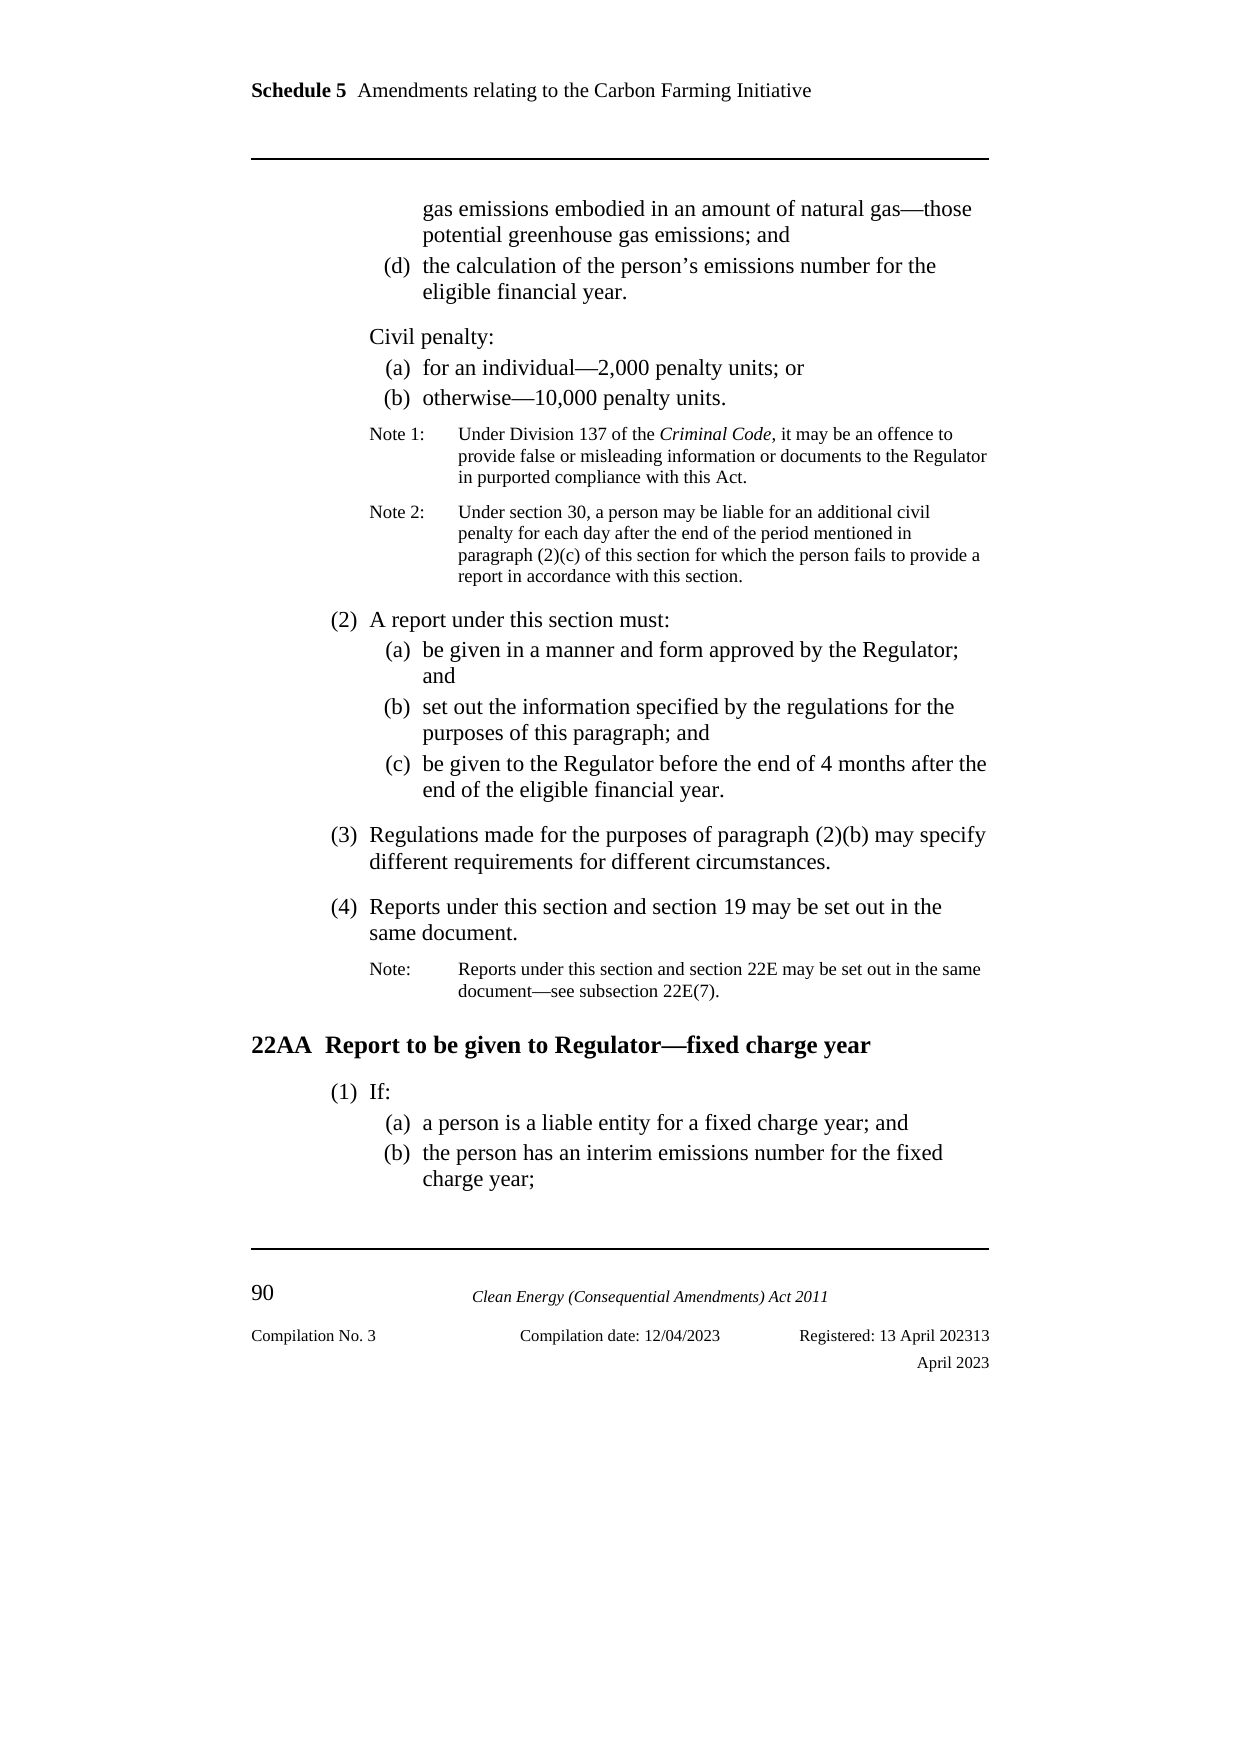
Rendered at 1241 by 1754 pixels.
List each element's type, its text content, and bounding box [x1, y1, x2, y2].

text (b) set out the information specified by the regulations for the purposes of this paragraph; and [251, 693, 989, 746]
text Note: Reports under this section and section 22E may be set out in the same document—see subsection 22E(7). [369, 958, 989, 1001]
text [251, 195, 989, 248]
text (a) be given in a manner and form approved by the Regulator; and [251, 636, 989, 689]
text (a) for an individual—2,000 penalty units; or [251, 354, 989, 380]
text (d) the calculation of the person’s emissions number for the eligible financial year. [251, 252, 989, 304]
text Note 2: Under section 30, a person may be liable for an additional civil penalty for each day after the end of the period mentioned in paragraph (2)(c) of this section for which the person fails to provide a report in accordance with this section. [369, 501, 989, 587]
text (c) be given to the Regulator before the end of 4 months after the end of the eligible financial year. [251, 750, 989, 803]
text Note 1: Under Division 137 of the Criminal Code, it may be an offence to provide false or misleading information or documents to the Regulator in purported compliance with this Act. [369, 423, 989, 488]
text Civil penalty: [369, 323, 989, 349]
text (b) the person has an interim emissions number for the fixed charge year; [251, 1139, 989, 1192]
text (2) A report under this section must: [251, 606, 989, 632]
text (4) Reports under this section and section 19 may be set out in the same document. [251, 893, 989, 946]
text 22AA Report to be given to Regulator—fixed charge year [251, 1031, 989, 1059]
text (a) a person is a liable entity for a fixed charge year; and [251, 1109, 989, 1135]
text (b) otherwise—10,000 penalty units. [251, 384, 989, 411]
text (3) Regulations made for the purposes of paragraph (2)(b) may specify different requirements for different circumstances. [251, 821, 989, 874]
text (1) If: [251, 1078, 989, 1104]
